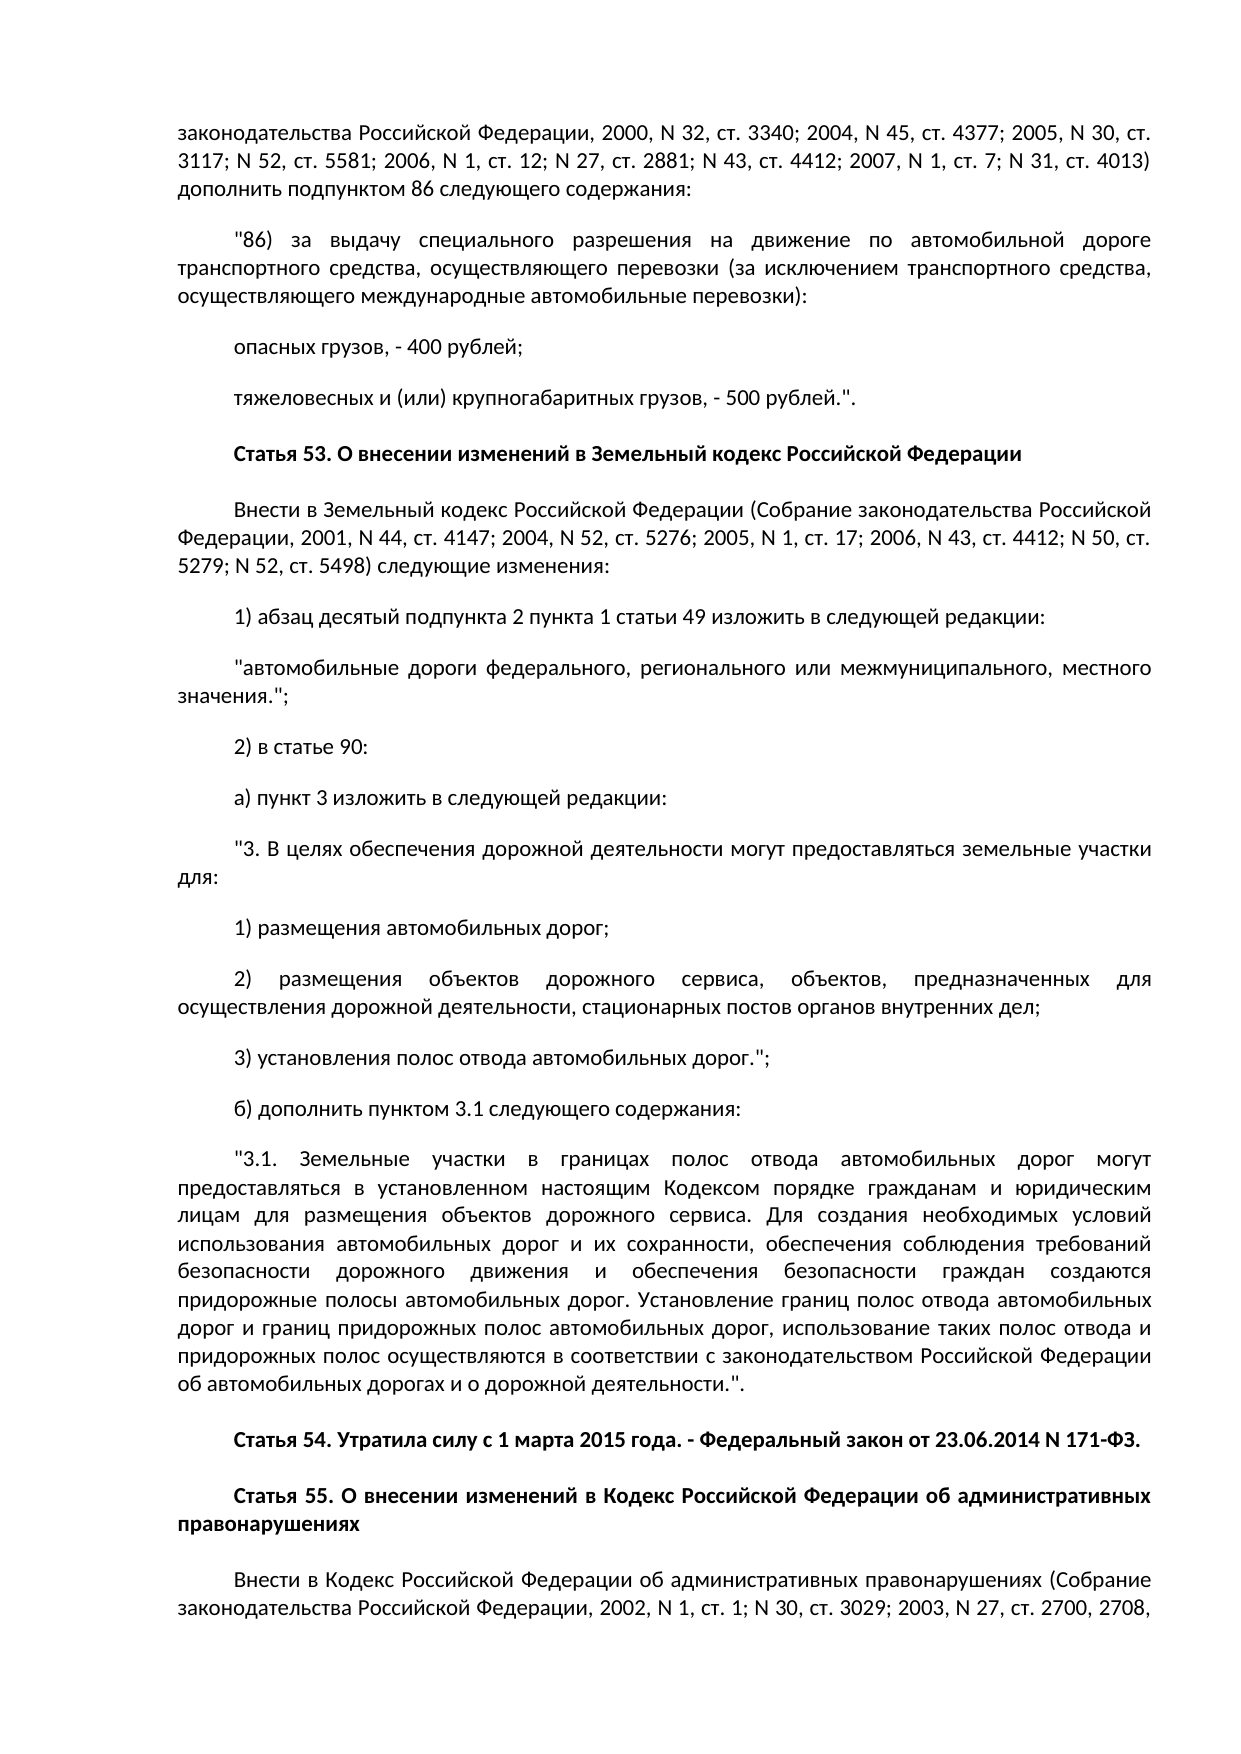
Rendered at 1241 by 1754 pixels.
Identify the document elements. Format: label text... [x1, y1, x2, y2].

text опасных грузов, - 400 рублей; [177, 332, 1152, 360]
text "3. В целях обеспечения дорожной деятельности могут предоставляться земельные участки для: [177, 834, 1152, 890]
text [177, 1565, 1152, 1621]
text а) пункт 3 изложить в следующей редакции: [177, 783, 1152, 811]
text "3.1. Земельные участки в границах полос отвода автомобильных дорог могут предоставляться в установленном настоящим Кодексом порядке гражданам и юридическим лицам для размещения объектов дорожного сервиса. Для создания необходимых условий использования автомобильных дорог и их сохранности, обеспечения соблюдения требований безопасности дорожного движения и обеспечения безопасности граждан создаются придорожные полосы автомобильных дорог. Установление границ полос отвода автомобильных дорог и границ придорожных полос автомобильных дорог, использование таких полос отвода и придорожных полос осуществляются в соответствии с законодательством Российской Федерации об автомобильных дорогах и о дорожной деятельности.". [177, 1144, 1152, 1397]
text "автомобильные дороги федерального, регионального или межмуниципального, местного значения."; [177, 653, 1152, 709]
title Статья 55. О внесении изменений в Кодекс Российской Федерации об административных правонарушениях [177, 1481, 1152, 1537]
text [177, 118, 1152, 202]
text 3) установления полос отвода автомобильных дорог."; [177, 1043, 1152, 1071]
text 1) абзац десятый подпункта 2 пункта 1 статьи 49 изложить в следующей редакции: [177, 602, 1152, 630]
text 2) размещения объектов дорожного сервиса, объектов, предназначенных для осуществления дорожной деятельности, стационарных постов органов внутренних дел; [177, 964, 1152, 1020]
text 1) размещения автомобильных дорог; [177, 913, 1152, 941]
text Внести в Земельный кодекс Российской Федерации (Собрание законодательства Российской Федерации, 2001, N 44, ст. 4147; 2004, N 52, ст. 5276; 2005, N 1, ст. 17; 2006, N 43, ст. 4412; N 50, ст. 5279; N 52, ст. 5498) следующие изменения: [177, 495, 1152, 579]
text 2) в статье 90: [177, 732, 1152, 760]
text "86) за выдачу специального разрешения на движение по автомобильной дороге транспортного средства, осуществляющего перевозки (за исключением транспортного средства, осуществляющего международные автомобильные перевозки): [177, 225, 1152, 309]
title Статья 54. Утратила силу с 1 марта 2015 года. - Федеральный закон от 23.06.2014 N 171-ФЗ. [177, 1425, 1152, 1453]
text б) дополнить пунктом 3.1 следующего содержания: [177, 1094, 1152, 1122]
text тяжеловесных и (или) крупногабаритных грузов, - 500 рублей.". [177, 383, 1152, 411]
title Статья 53. О внесении изменений в Земельный кодекс Российской Федерации [177, 439, 1152, 467]
